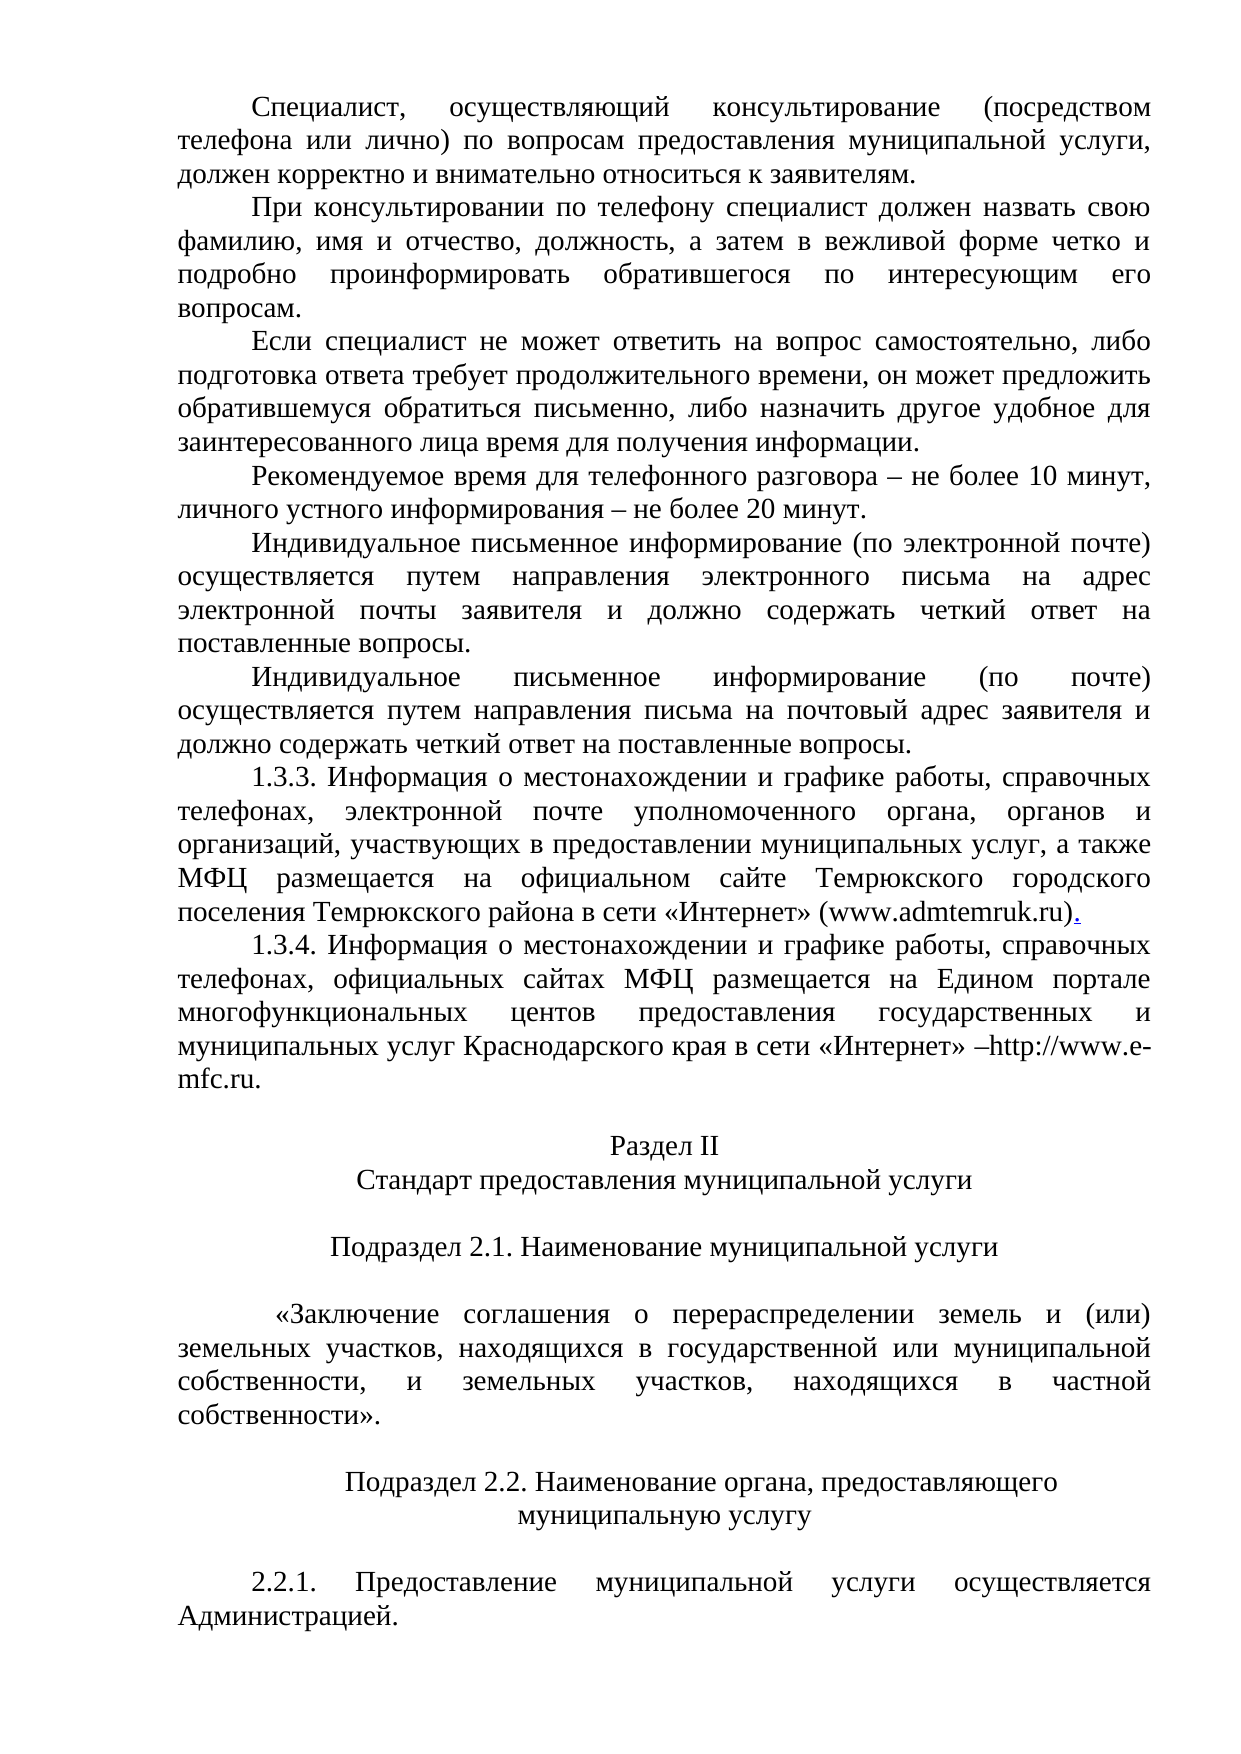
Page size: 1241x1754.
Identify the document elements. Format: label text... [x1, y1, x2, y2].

text Рекомендуемое время для телефонного разговора – не более 10 минут, личного устного информирования – не более 20 минут. [177, 458, 1152, 525]
text «Заключение соглашения о перераспределении земель и (или) земельных участков, находящихся в государственной или муниципальной собственности, и земельных участков, находящихся в частной собственности». [177, 1296, 1152, 1430]
text 1.3.4. Информация о местонахождении и графике работы, справочных телефонах, официальных сайтах МФЦ размещается на Едином портале многофункциональных центов предоставления государственных и муниципальных услуг Краснодарского края в сети «Интернет» –http://www.e-mfc.ru. [177, 927, 1152, 1095]
text Если специалист не может ответить на вопрос самостоятельно, либо подготовка ответа требует продолжительного времени, он может предложить обратившемуся обратиться письменно, либо назначить другое удобное для заинтересованного лица время для получения информации. [177, 323, 1152, 458]
text 1.3.3. Информация о местонахождении и графике работы, справочных телефонах, электронной почте уполномоченного органа, органов и организаций, участвующих в предоставлении муниципальных услуг, а также МФЦ размещается на официальном сайте Темрюкского городского поселения Темрюкского района в сети «Интернет» (www.admtemruk.ru). [177, 759, 1152, 927]
text Раздел II [177, 1128, 1152, 1162]
text При консультировании по телефону специалист должен назвать свою фамилию, имя и отчество, должность, а затем в вежливой форме четко и подробно проинформировать обратившегося по интересующим его вопросам. [177, 189, 1152, 323]
text Индивидуальное письменное информирование (по электронной почте) осуществляется путем направления электронного письма на адрес электронной почты заявителя и должно содержать четкий ответ на поставленные вопросы. [177, 525, 1152, 659]
text Специалист, осуществляющий консультирование (посредством телефона или лично) по вопросам предоставления муниципальной услуги, должен корректно и внимательно относиться к заявителям. [177, 89, 1152, 189]
text Подраздел 2.1. Наименование муниципальной услуги [177, 1229, 1152, 1263]
text Стандарт предоставления муниципальной услуги [177, 1162, 1152, 1196]
text Подраздел 2.2. Наименование органа, предоставляющего муниципальную услугу [177, 1464, 1152, 1531]
text Индивидуальное письменное информирование (по почте) осуществляется путем направления письма на почтовый адрес заявителя и должно содержать четкий ответ на поставленные вопросы. [177, 659, 1152, 759]
text 2.2.1. Предоставление муниципальной услуги осуществляется Администрацией. [177, 1564, 1152, 1632]
